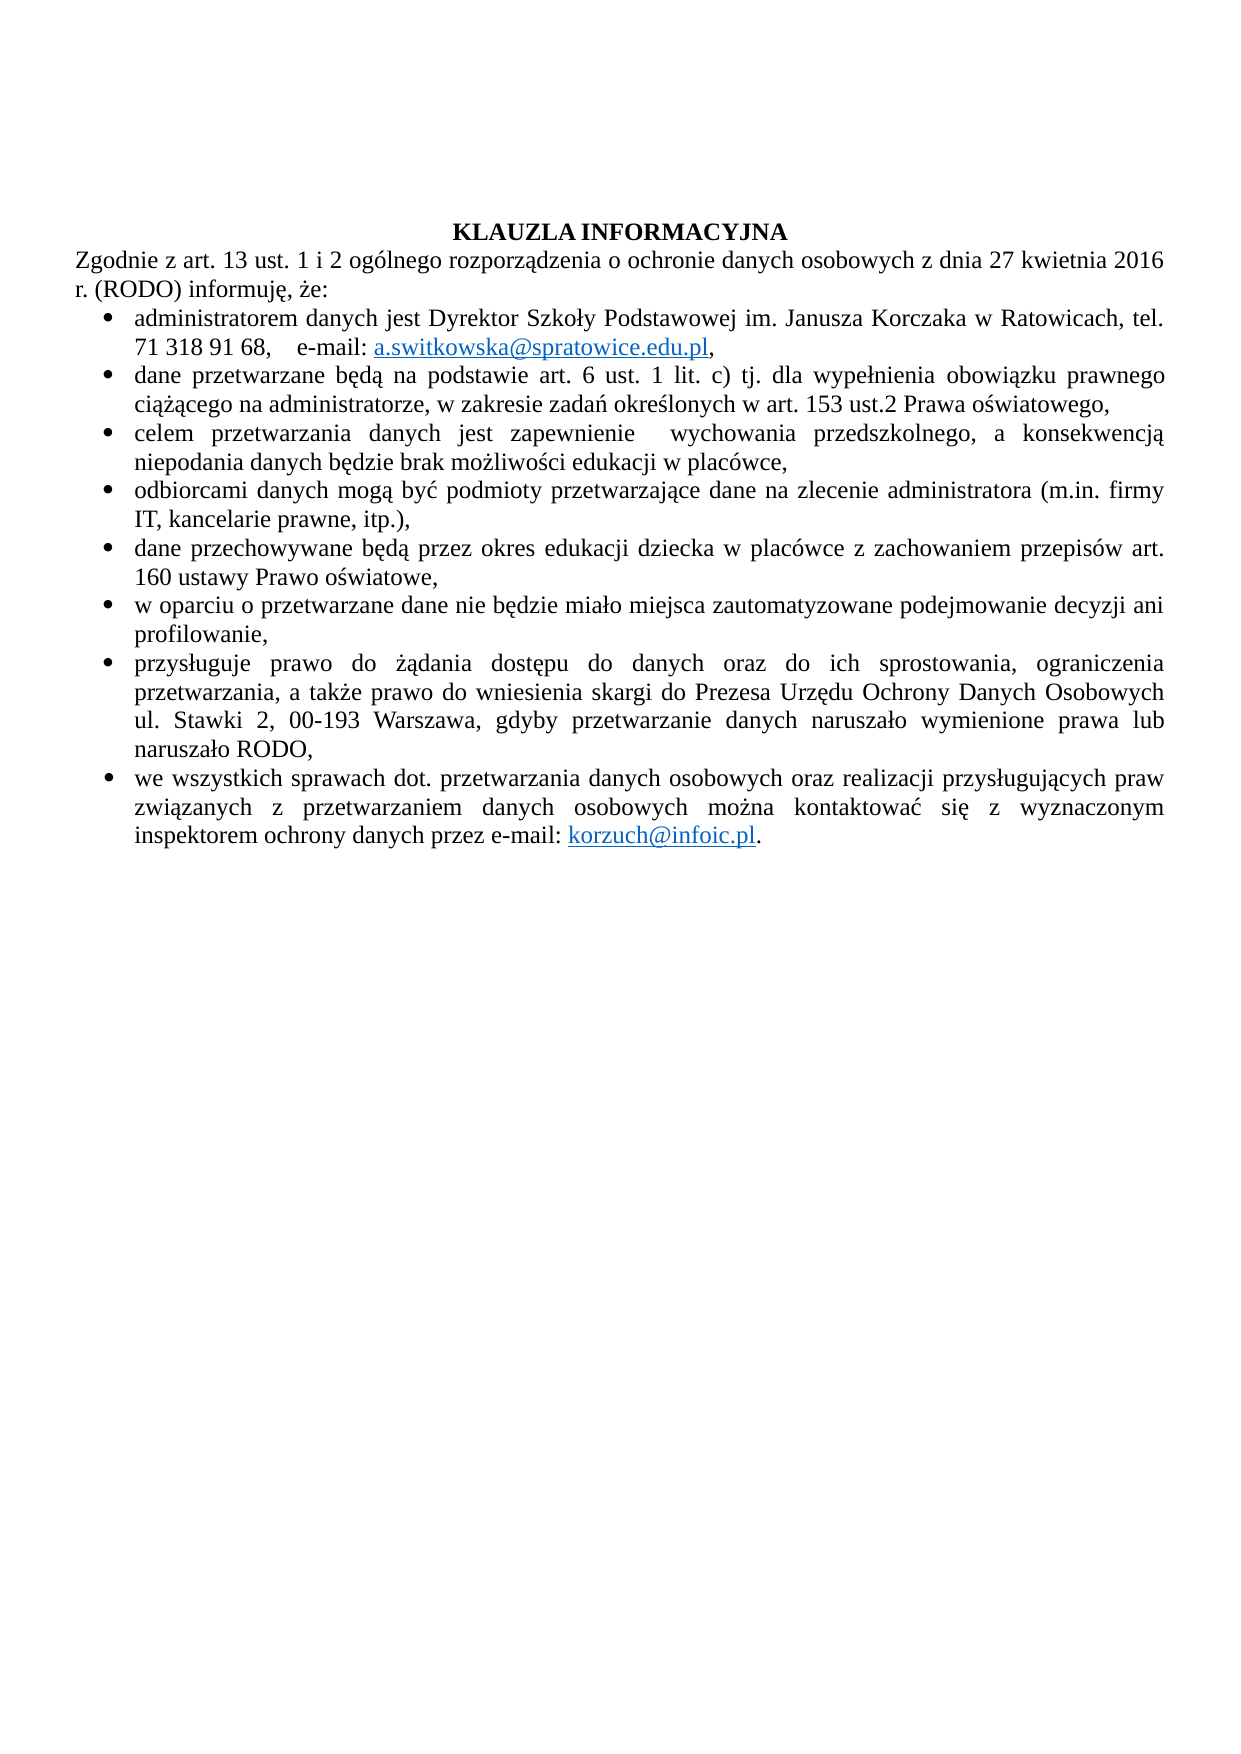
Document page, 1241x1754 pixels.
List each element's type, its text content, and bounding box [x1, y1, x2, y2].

list w oparciu o przetwarzane dane nie będzie miało miejsca zautomatyzowane podejmowanie decyzji ani profilowanie, [103, 591, 1165, 648]
list administratorem danych jest Dyrektor Szkoły Podstawowej im. Janusza Korczaka w Ratowicach, tel. 71 318 91 68, e-mail: a.switkowska@spratowice.edu.pl, [103, 303, 1165, 361]
text KLAUZLA INFORMACYJNA [75, 217, 1165, 246]
list przysługuje prawo do żądania dostępu do danych oraz do ich sprostowania, ograniczenia przetwarzania, a także prawo do wniesienia skargi do Prezesa Urzędu Ochrony Danych Osobowych ul. Stawki 2, 00-193 Warszawa, gdyby przetwarzanie danych naruszało wymienione prawa lub naruszało RODO, [103, 648, 1165, 763]
list dane przechowywane będą przez okres edukacji dziecka w placówce z zachowaniem przepisów art. 160 ustawy Prawo oświatowe, [103, 533, 1165, 591]
list we wszystkich sprawach dot. przetwarzania danych osobowych oraz realizacji przysługujących praw związanych z przetwarzaniem danych osobowych można kontaktować się z wyznaczonym inspektorem ochrony danych przez e-mail: korzuch@infoic.pl. [104, 763, 1165, 849]
list celem przetwarzania danych jest zapewnienie wychowania przedszkolnego, a konsekwencją niepodania danych będzie brak możliwości edukacji w placówce, [103, 418, 1165, 476]
list odbiorcami danych mogą być podmioty przetwarzające dane na zlecenie administratora (m.in. firmy IT, kancelarie prawne, itp.), [103, 476, 1165, 533]
text Zgodnie z art. 13 ust. 1 i 2 ogólnego rozporządzenia o ochronie danych osobowych z dnia 27 kwietnia 2016 r. (RODO) informuję, że: [75, 246, 1165, 303]
list dane przetwarzane będą na podstawie art. 6 ust. 1 lit. c) tj. dla wypełnienia obowiązku prawnego ciążącego na administratorze, w zakresie zadań określonych w art. 153 ust.2 Prawa oświatowego, [103, 361, 1165, 418]
